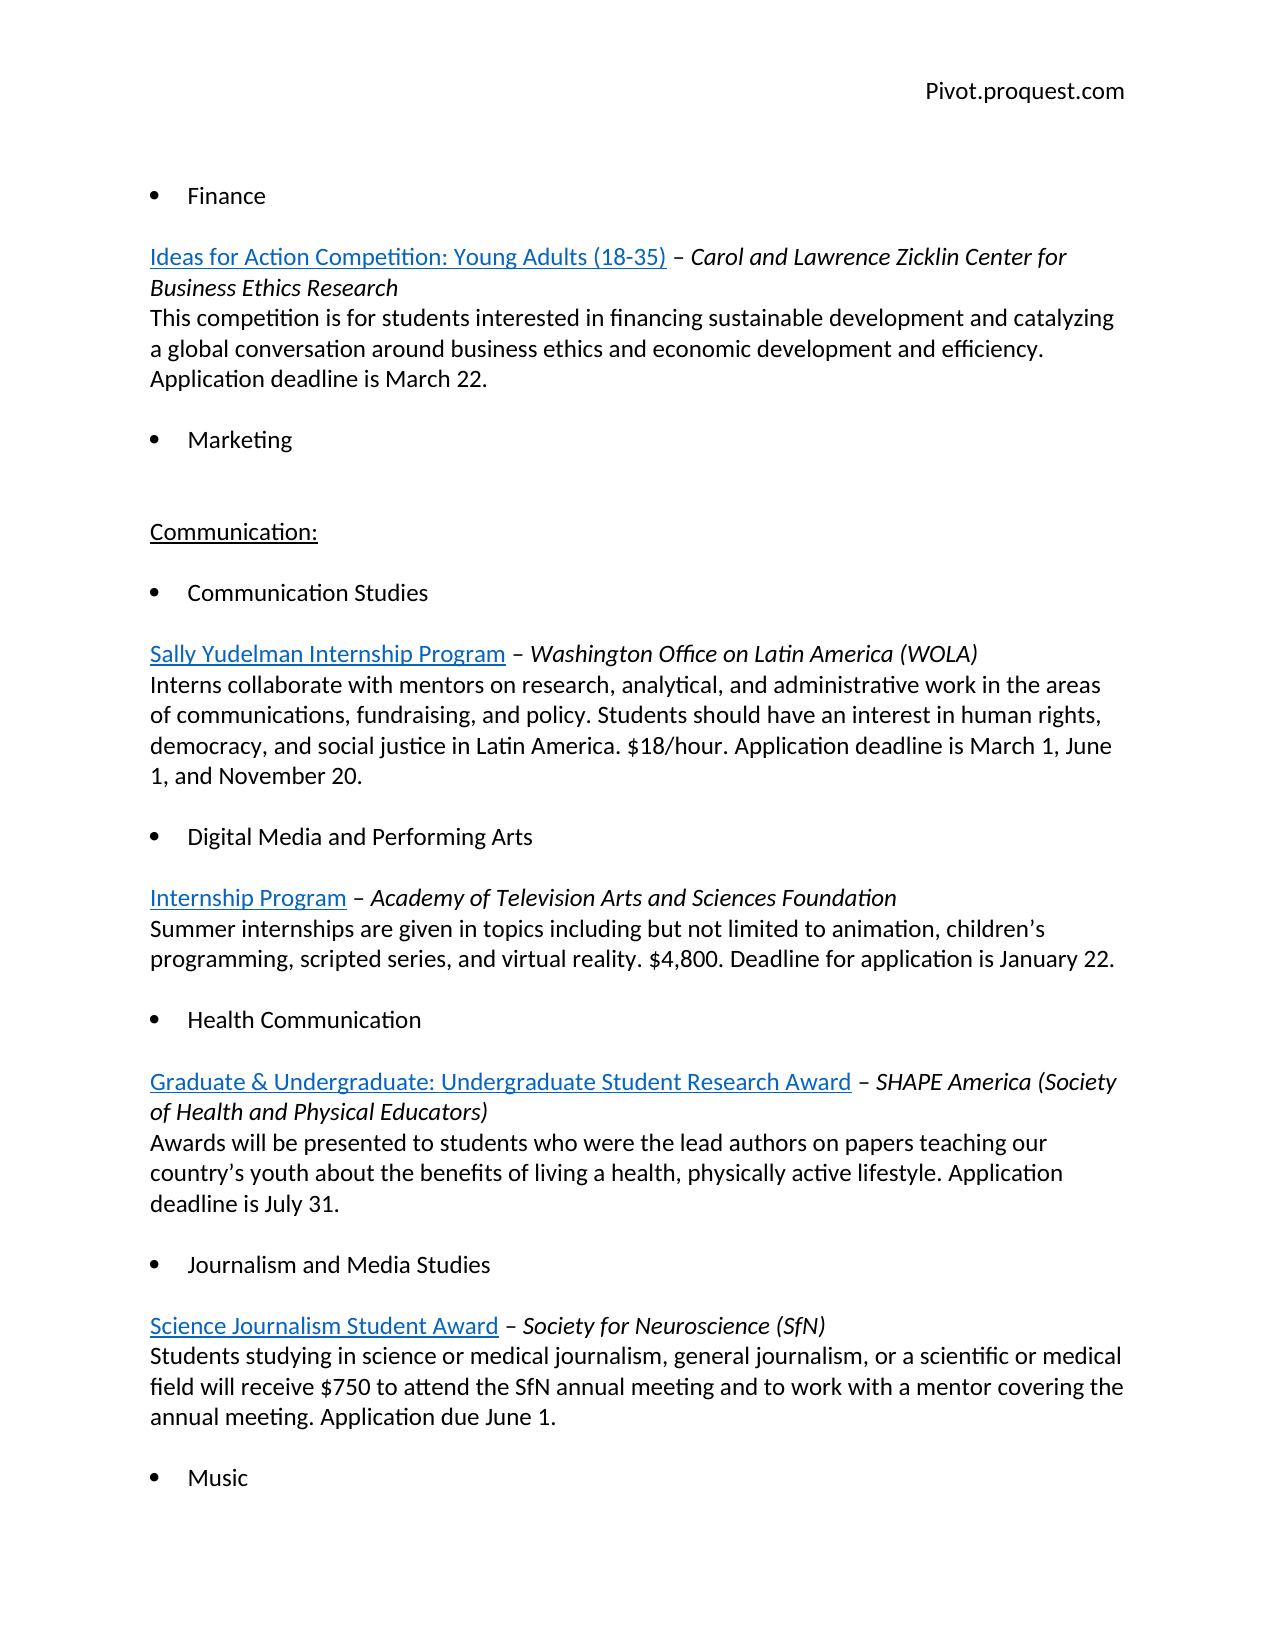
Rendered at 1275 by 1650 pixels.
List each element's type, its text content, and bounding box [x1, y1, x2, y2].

text Science Journalism Student Award – Society for Neuroscience (SfN) [150, 1310, 1125, 1340]
list Health Communication [150, 1004, 1125, 1035]
text Sally Yudelman Internship Program – Washington Office on Latin America (WOLA) [150, 638, 1125, 669]
text Graduate & Undergraduate: Undergraduate Student Research Award – SHAPE America (Society of Health and Physical Educators) [150, 1066, 1125, 1127]
text This competition is for students interested in financing sustainable development and catalyzing a global conversation around business ethics and economic development and efficiency. Application deadline is March 22. [150, 303, 1125, 394]
list Digital Media and Performing Arts [150, 821, 1125, 852]
text Internship Program – Academy of Television Arts and Sciences Foundation [150, 882, 1125, 913]
text Interns collaborate with mentors on research, analytical, and administrative work in the areas of communications, fundraising, and policy. Students should have an interest in human rights, democracy, and social justice in Latin America. $18/hour. Application deadline is March 1, June 1, and November 20. [150, 669, 1125, 791]
text Ideas for Action Competition: Young Adults (18-35) – Carol and Lawrence Zicklin Center for Business Ethics Research [150, 242, 1125, 303]
text Summer internships are given in topics including but not limited to animation, children’s programming, scripted series, and virtual reality. $4,800. Deadline for application is January 22. [150, 913, 1125, 974]
list Journalism and Media Studies [150, 1249, 1125, 1279]
list Music [150, 1462, 1125, 1493]
text Awards will be presented to students who were the lead authors on papers teaching our country’s youth about the benefits of living a health, physically active lifestyle. Application deadline is July 31. [150, 1127, 1125, 1218]
list Communication Studies [150, 577, 1125, 608]
text Communication: [150, 516, 1125, 547]
list Marketing [150, 425, 1125, 455]
text Students studying in science or medical journalism, general journalism, or a scientific or medical field will receive $750 to attend the SfN annual meeting and to work with a mentor covering the annual meeting. Application due June 1. [150, 1340, 1125, 1432]
list Finance [150, 181, 1125, 211]
